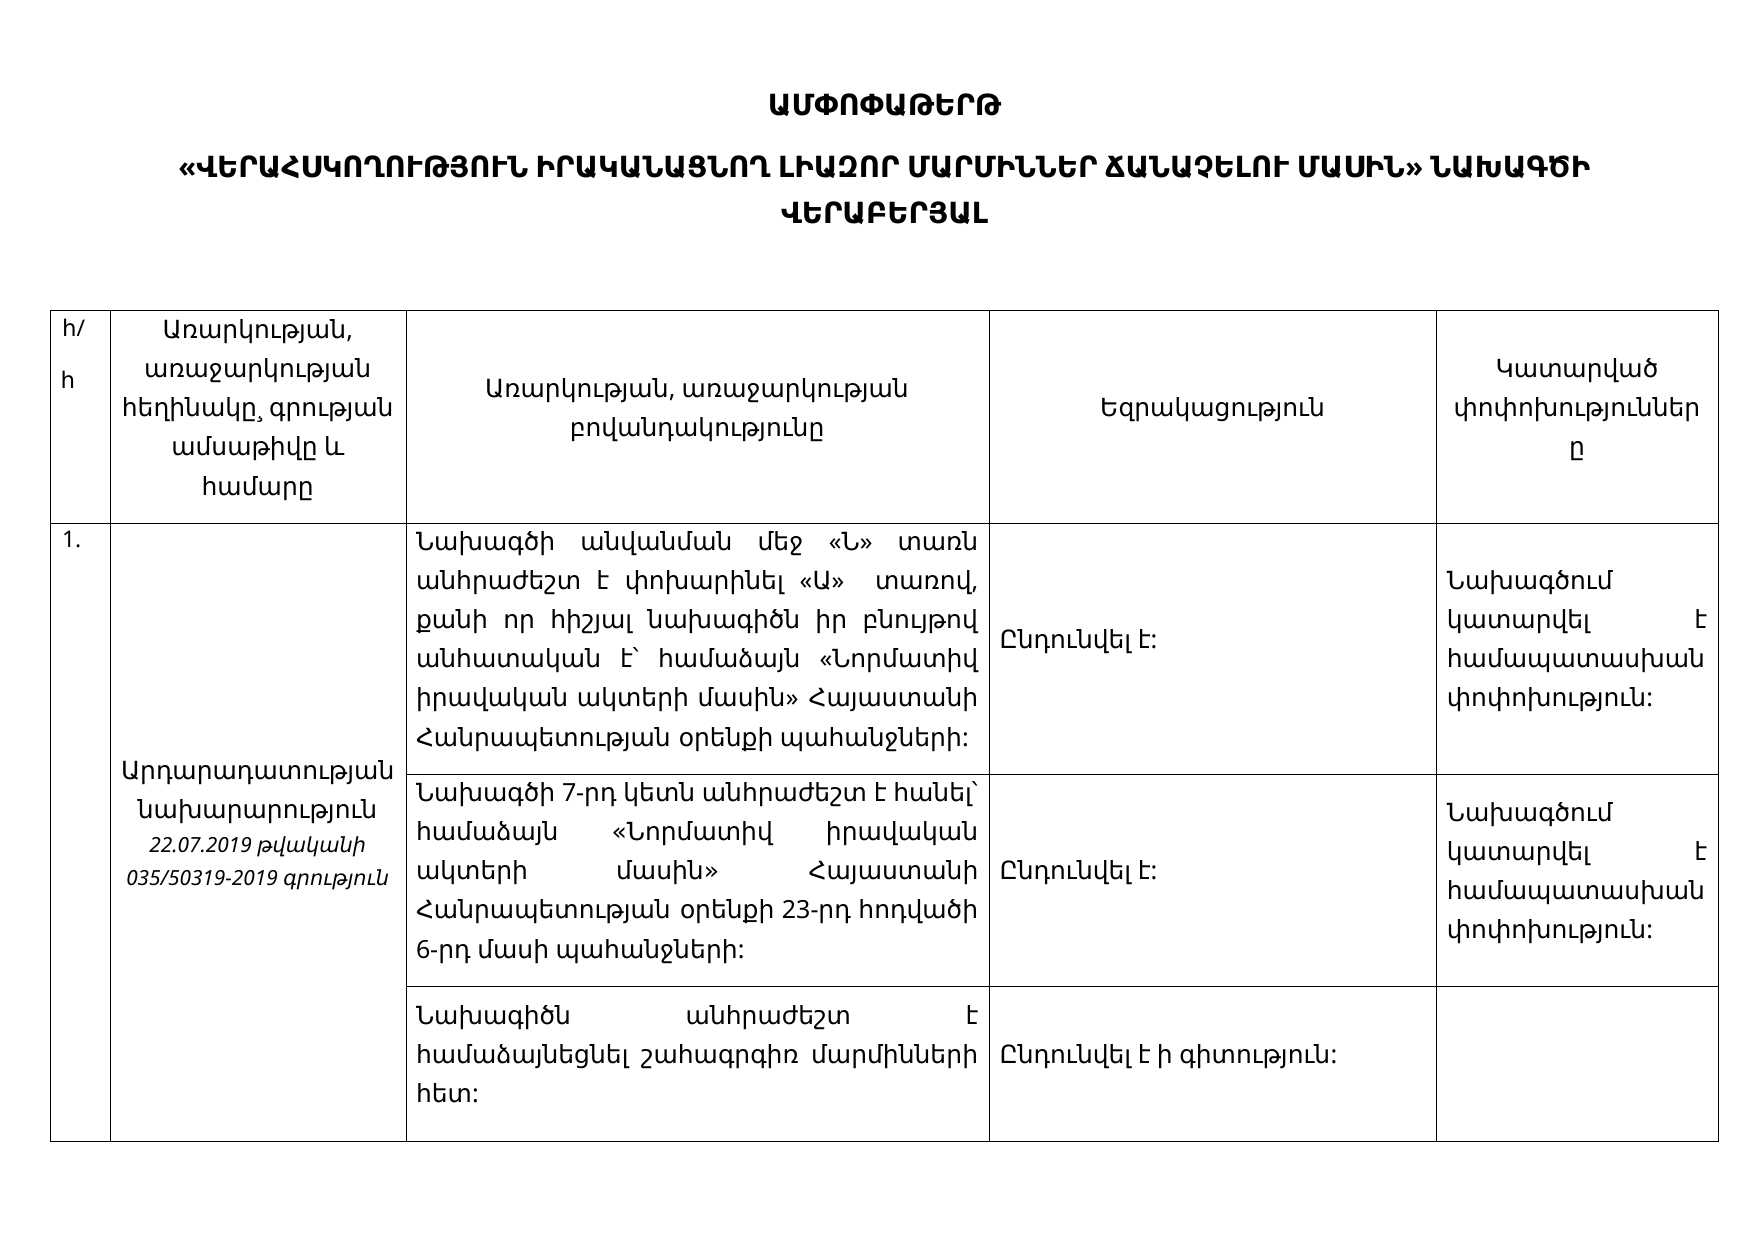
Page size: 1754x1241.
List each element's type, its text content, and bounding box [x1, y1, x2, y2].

title «ՎԵՐԱՀՍԿՈՂՈՒԹՅՈՒՆ ԻՐԱԿԱՆԱՑՆՈՂ ԼԻԱԶՈՐ ՄԱՐՄԻՆՆԵՐ ՃԱՆԱՉԵԼՈՒ ՄԱՍԻՆ» նախագծի վերաբերյալ [133, 147, 1636, 232]
table_cell [1437, 987, 1718, 1141]
table_header հ/ հ [51, 311, 110, 522]
table_cell Ընդունվել է ի գիտություն: [990, 987, 1436, 1141]
title Ամփոփաթերթ [133, 84, 1636, 124]
table_cell Նախագծի անվանման մեջ «Ն» տառն անհրաժեշտ է փոխարինել «Ա» տառով, քանի որ հիշյալ նախագիծն իր բնույթով անհատական է՝ համաձայն «Նորմատիվ իրավական ակտերի մասին» Հայաստանի Հանրապետության օրենքի պահանջների: [407, 524, 989, 773]
table_cell Նախագծում կատարվել է համապատասխան փոփոխություն: [1437, 524, 1718, 773]
table_header Առարկության, առաջարկության բովանդակությունը [407, 311, 989, 522]
table_cell Նախագիծն անհրաժեշտ է համաձայնեցնել շահագրգիռ մարմինների հետ: [407, 987, 989, 1141]
table_cell Ընդունվել է: [990, 775, 1436, 986]
table_cell Նախագծի 7-րդ կետն անհրաժեշտ է հանել՝ համաձայն «Նորմատիվ իրավական ակտերի մասին» Հայաստանի Հանրապետության օրենքի 23-րդ հոդվածի 6-րդ մասի պահանջների: [407, 775, 989, 986]
table_header Առարկության, առաջարկության հեղինակը¸ գրության ամսաթիվը և համարը [111, 311, 406, 522]
table_cell Ընդունվել է: [990, 524, 1436, 773]
table_cell 1. [51, 524, 110, 1141]
table_cell Նախագծում կատարվել է համապատասխան փոփոխություն: [1437, 775, 1718, 986]
table_header Եզրակացություն [990, 311, 1436, 522]
table_cell Արդարադատության նախարարություն 22.07.2019 թվականի 035/50319-2019 գրություն [111, 524, 406, 1141]
table_header Կատարված փոփոխությունները [1437, 311, 1718, 522]
